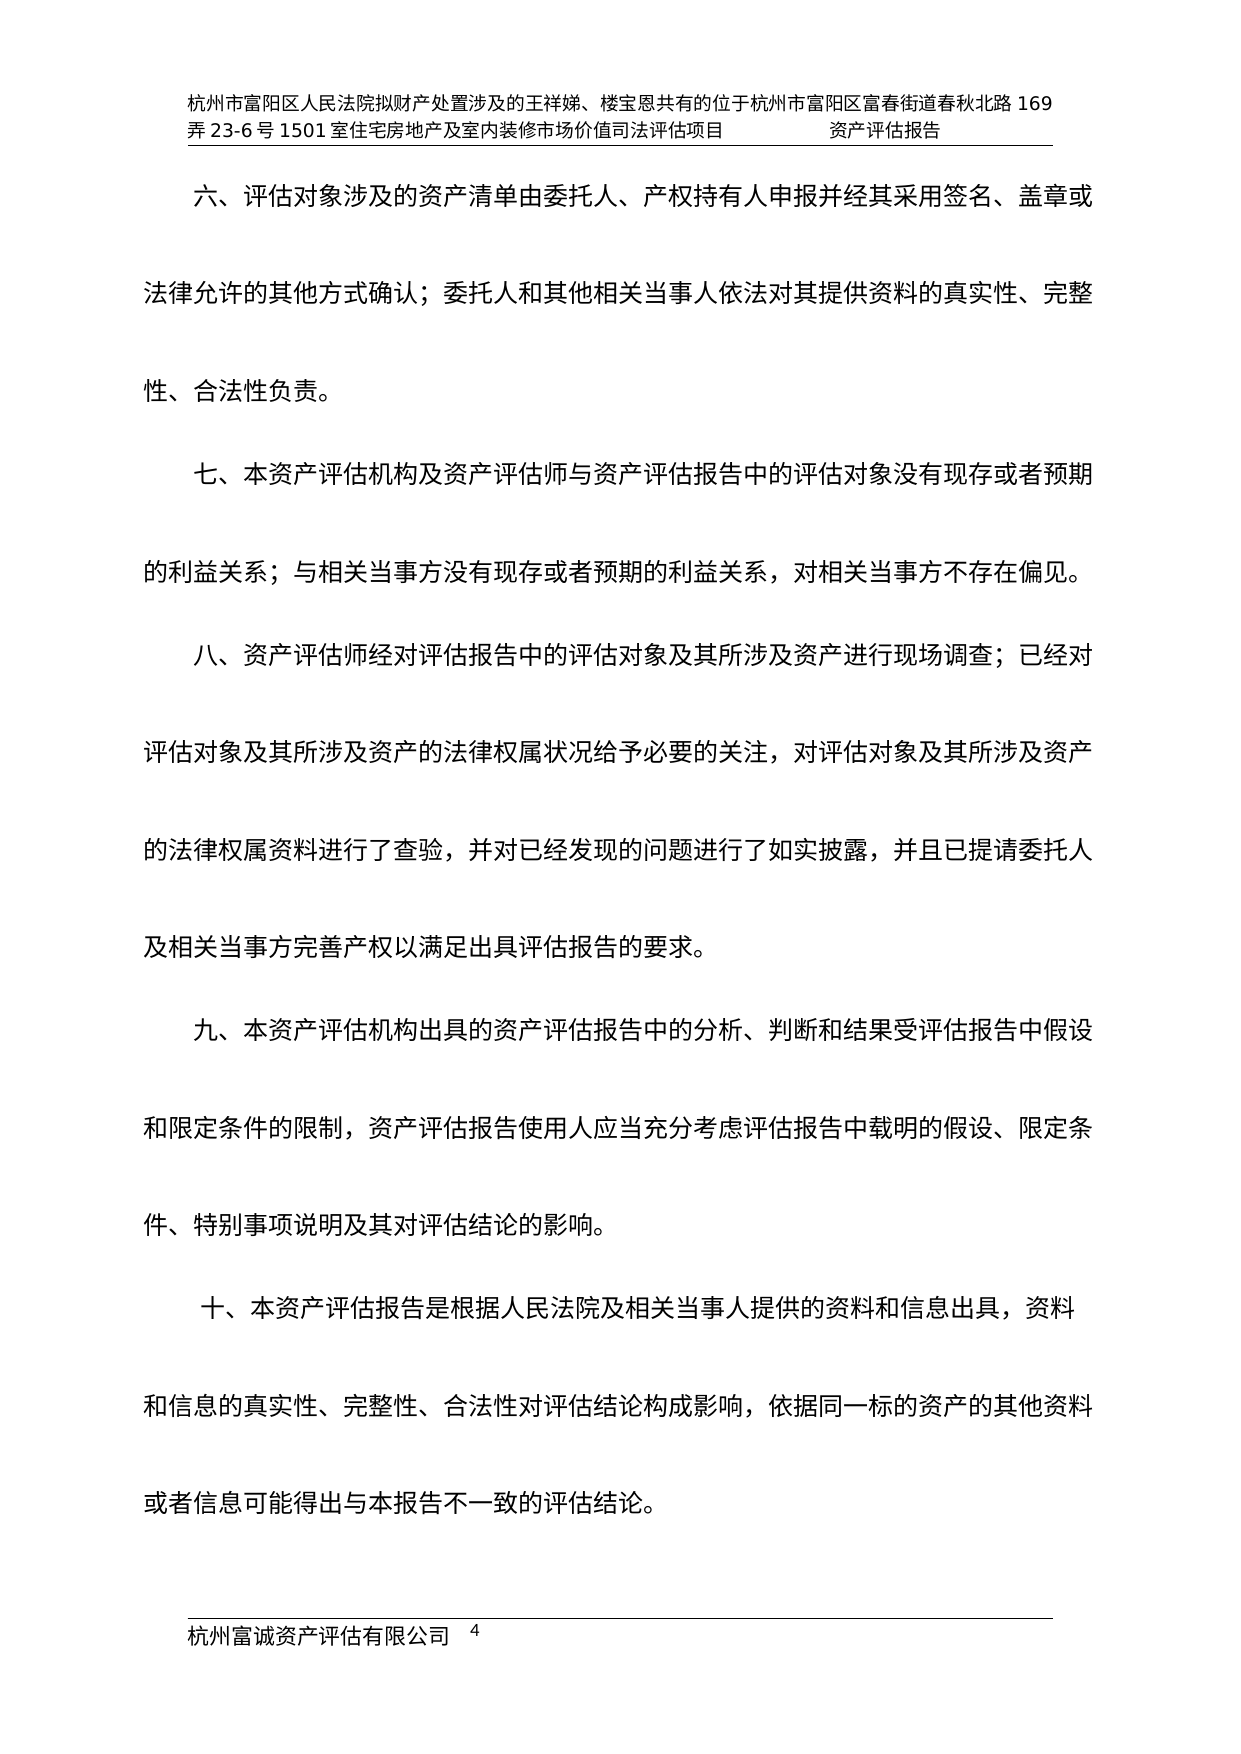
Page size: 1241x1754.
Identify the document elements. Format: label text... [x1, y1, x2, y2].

list 评估对象涉及的资产清单由委托人、产权持有人申报并经其采用签名、盖章或法律允许的其他方式确认；委托人和其他相关当事人依法对其提供资料的真实性、完整性、合法性负责。 [144, 162, 1096, 422]
list 本资产评估机构及资产评估师与资产评估报告中的评估对象没有现存或者预期的利益关系；与相关当事方没有现存或者预期的利益关系，对相关当事方不存在偏见。 [144, 440, 1096, 603]
text 十、本资产评估报告是根据人民法院及相关当事人提供的资料和信息出具，资料和信息的真实性、完整性、合法性对评估结论构成影响，依据同一标的资产的其他资料或者信息可能得出与本报告不一致的评估结论。 [144, 1274, 1096, 1534]
list 本资产评估机构出具的资产评估报告中的分析、判断和结果受评估报告中假设和限定条件的限制，资产评估报告使用人应当充分考虑评估报告中载明的假设、限定条件、特别事项说明及其对评估结论的影响。 [144, 996, 1096, 1256]
list 资产评估师经对评估报告中的评估对象及其所涉及资产进行现场调查；已经对评估对象及其所涉及资产的法律权属状况给予必要的关注，对评估对象及其所涉及资产的法律权属资料进行了查验，并对已经发现的问题进行了如实披露，并且已提请委托人及相关当事方完善产权以满足出具评估报告的要求。 [144, 621, 1096, 978]
